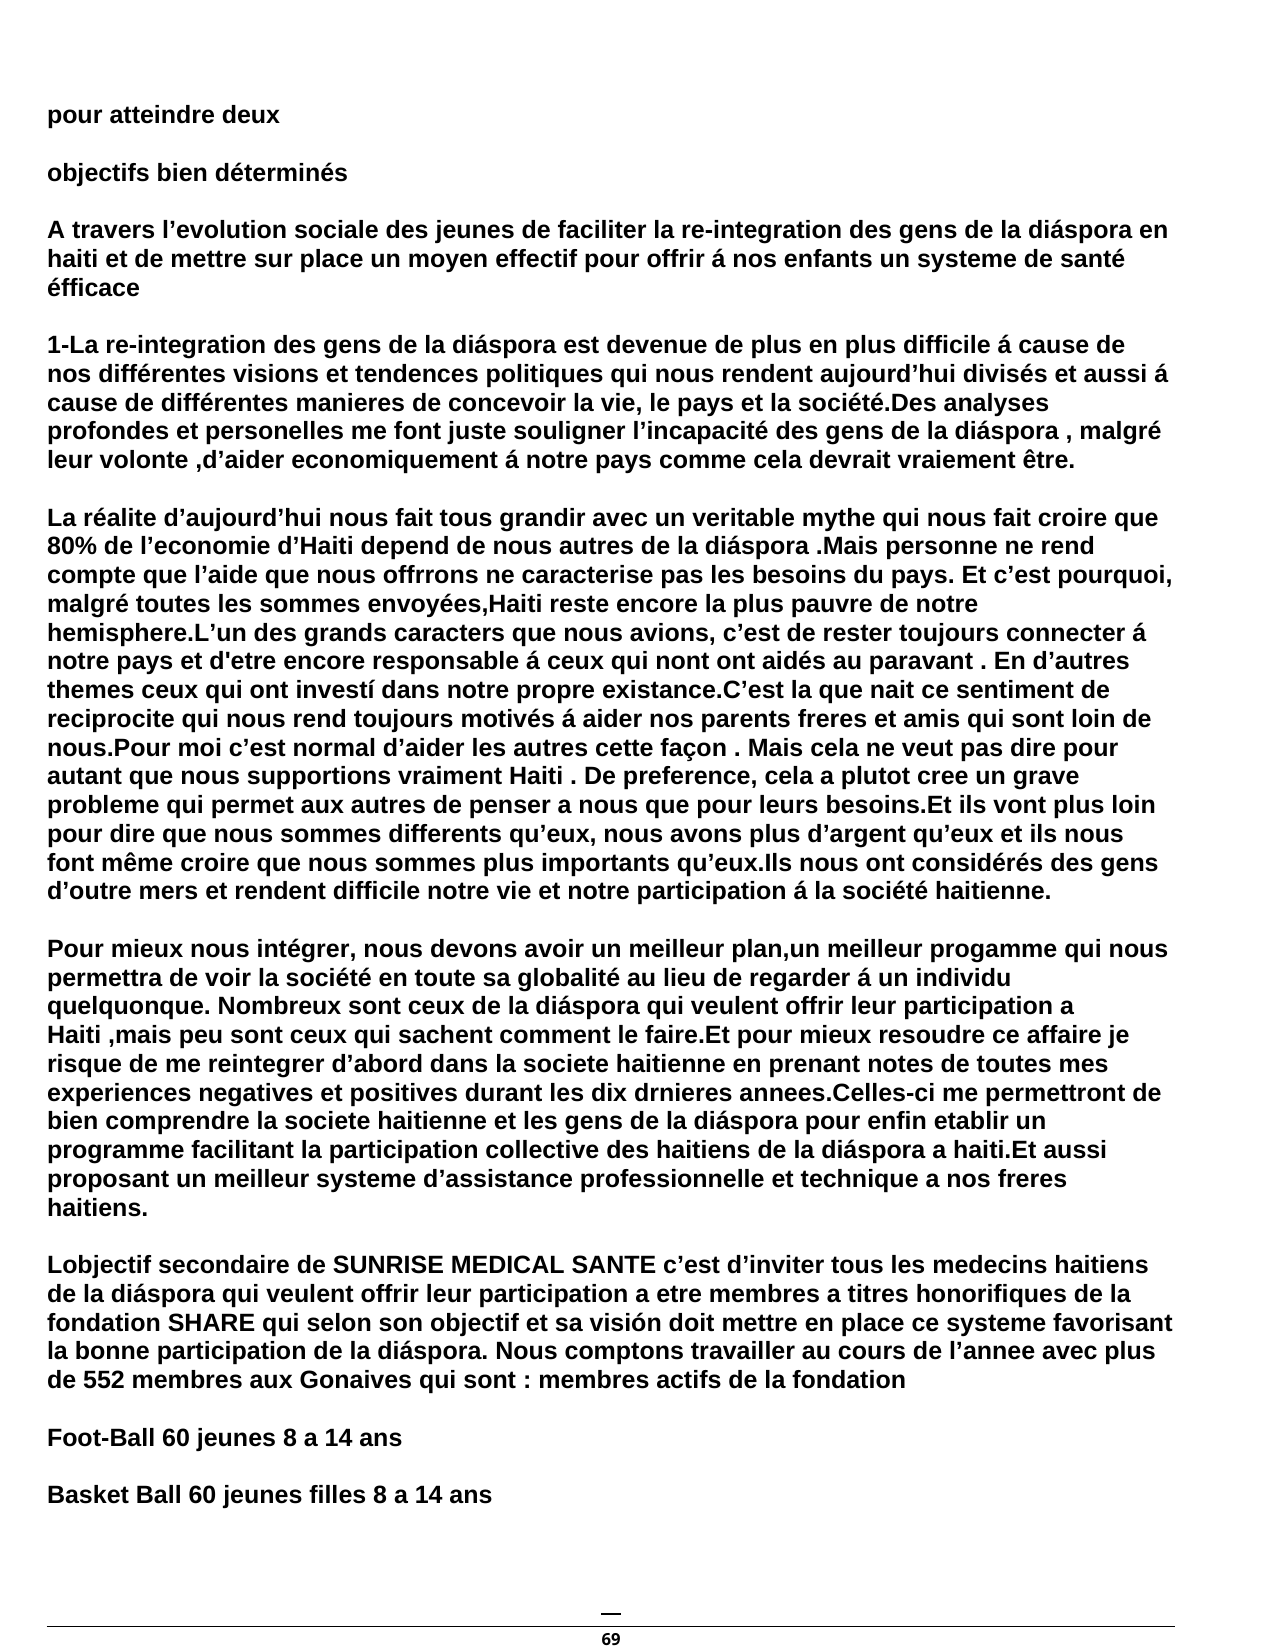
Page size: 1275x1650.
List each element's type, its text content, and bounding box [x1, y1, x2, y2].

text Foot-Ball 60 jeunes 8 a 14 ans [47, 1422, 1175, 1451]
text Basket Ball 60 jeunes filles 8 a 14 ans [47, 1480, 1175, 1509]
text Pour mieux nous intégrer, nous devons avoir un meilleur plan,un meilleur progamme qui nous permettra de voir la société en toute sa globalité au lieu de regarder á un individu quelquonque. Nombreux sont ceux de la diáspora qui veulent offrir leur participation a Haiti ,mais peu sont ceux qui sachent comment le faire.Et pour mieux resoudre ce affaire je risque de me reintegrer d’abord dans la societe haitienne en prenant notes de toutes mes experiences negatives et positives durant les dix drnieres annees.Celles-ci me permettront de bien comprendre la societe haitienne et les gens de la diáspora pour enfin etablir un programme facilitant la participation collective des haitiens de la diáspora a haiti.Et aussi proposant un meilleur systeme d’assistance professionnelle et technique a nos freres haitiens. [47, 934, 1175, 1221]
text 1-La re-integration des gens de la diáspora est devenue de plus en plus difficile á cause de nos différentes visions et tendences politiques qui nous rendent aujourd’hui divisés et aussi á cause de différentes manieres de concevoir la vie, le pays et la société.Des analyses profondes et personelles me font juste souligner l’incapacité des gens de la diáspora , malgré leur volonte ,d’aider economiquement á notre pays comme cela devrait vraiement être. [47, 330, 1175, 474]
text Lobjectif secondaire de SUNRISE MEDICAL SANTE c’est d’inviter tous les medecins haitiens de la diáspora qui veulent offrir leur participation a etre membres a titres honorifiques de la fondation SHARE qui selon son objectif et sa visión doit mettre en place ce systeme favorisant la bonne participation de la diáspora. Nous comptons travailler au cours de l’annee avec plus de 552 membres aux Gonaives qui sont : membres actifs de la fondation [47, 1250, 1175, 1394]
text objectifs bien déterminés [47, 157, 1175, 186]
text pour atteindre deux [47, 100, 1175, 129]
text La réalite d’aujourd’hui nous fait tous grandir avec un veritable mythe qui nous fait croire que 80% de l’economie d’Haiti depend de nous autres de la diáspora .Mais personne ne rend compte que l’aide que nous offrrons ne caracterise pas les besoins du pays. Et c’est pourquoi, malgré toutes les sommes envoyées,Haiti reste encore la plus pauvre de notre hemisphere.L’un des grands caracters que nous avions, c’est de rester toujours connecter á notre pays et d'etre encore responsable á ceux qui nont ont aidés au paravant . En d’autres themes ceux qui ont investí dans notre propre existance.C’est la que nait ce sentiment de reciprocite qui nous rend toujours motivés á aider nos parents freres et amis qui sont loin de nous.Pour moi c’est normal d’aider les autres cette façon . Mais cela ne veut pas dire pour autant que nous supportions vraiment Haiti . De preference, cela a plutot cree un grave probleme qui permet aux autres de penser a nous que pour leurs besoins.Et ils vont plus loin pour dire que nous sommes differents qu’eux, nous avons plus d’argent qu’eux et ils nous font même croire que nous sommes plus importants qu’eux.Ils nous ont considérés des gens d’outre mers et rendent difficile notre vie et notre participation á la société haitienne. [47, 502, 1175, 905]
text A travers l’evolution sociale des jeunes de faciliter la re-integration des gens de la diáspora en haiti et de mettre sur place un moyen effectif pour offrir á nos enfants un systeme de santé éfficace [47, 215, 1175, 301]
